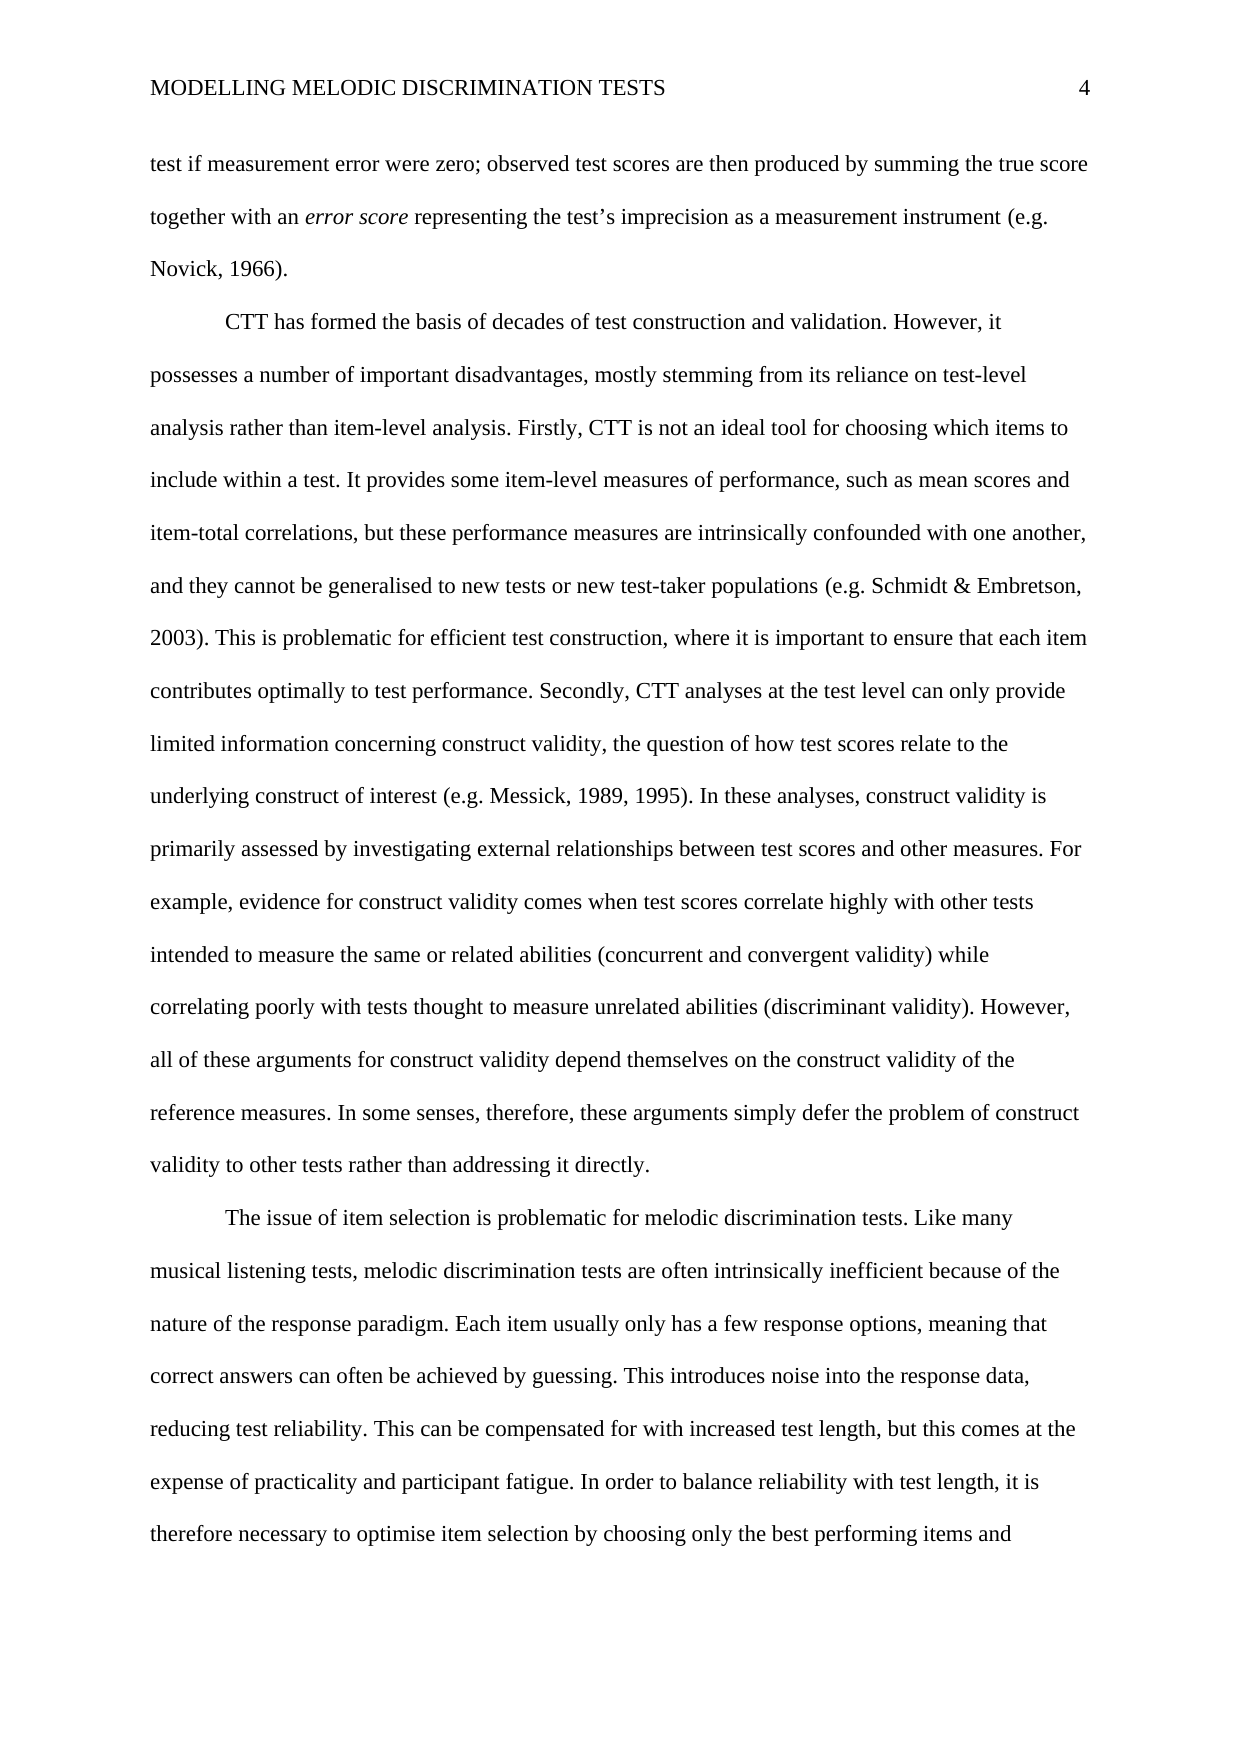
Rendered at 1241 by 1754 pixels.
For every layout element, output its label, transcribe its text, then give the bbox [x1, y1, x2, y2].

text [150, 150, 1090, 282]
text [150, 1204, 1090, 1547]
text CTT has formed the basis of decades of test construction and validation. However, it possesses a number of important disadvantages, mostly stemming from its reliance on test-level analysis rather than item-level analysis. Firstly, CTT is not an ideal tool for choosing which items to include within a test. It provides some item-level measures of performance, such as mean scores and item-total correlations, but these performance measures are intrinsically confounded with one another, and they cannot be generalised to new tests or new test-taker populations (e.g. Schmidt & Embretson, 2003). This is problematic for efficient test construction, where it is important to ensure that each item contributes optimally to test performance. Secondly, CTT analyses at the test level can only provide limited information concerning construct validity, the question of how test scores relate to the underlying construct of interest (e.g. Messick, 1989, 1995). In these analyses, construct validity is primarily assessed by investigating external relationships between test scores and other measures. For example, evidence for construct validity comes when test scores correlate highly with other tests intended to measure the same or related abilities (concurrent and convergent validity) while correlating poorly with tests thought to measure unrelated abilities (discriminant validity). However, all of these arguments for construct validity depend themselves on the construct validity of the reference measures. In some senses, therefore, these arguments simply defer the problem of construct validity to other tests rather than addressing it directly. [150, 308, 1090, 1178]
